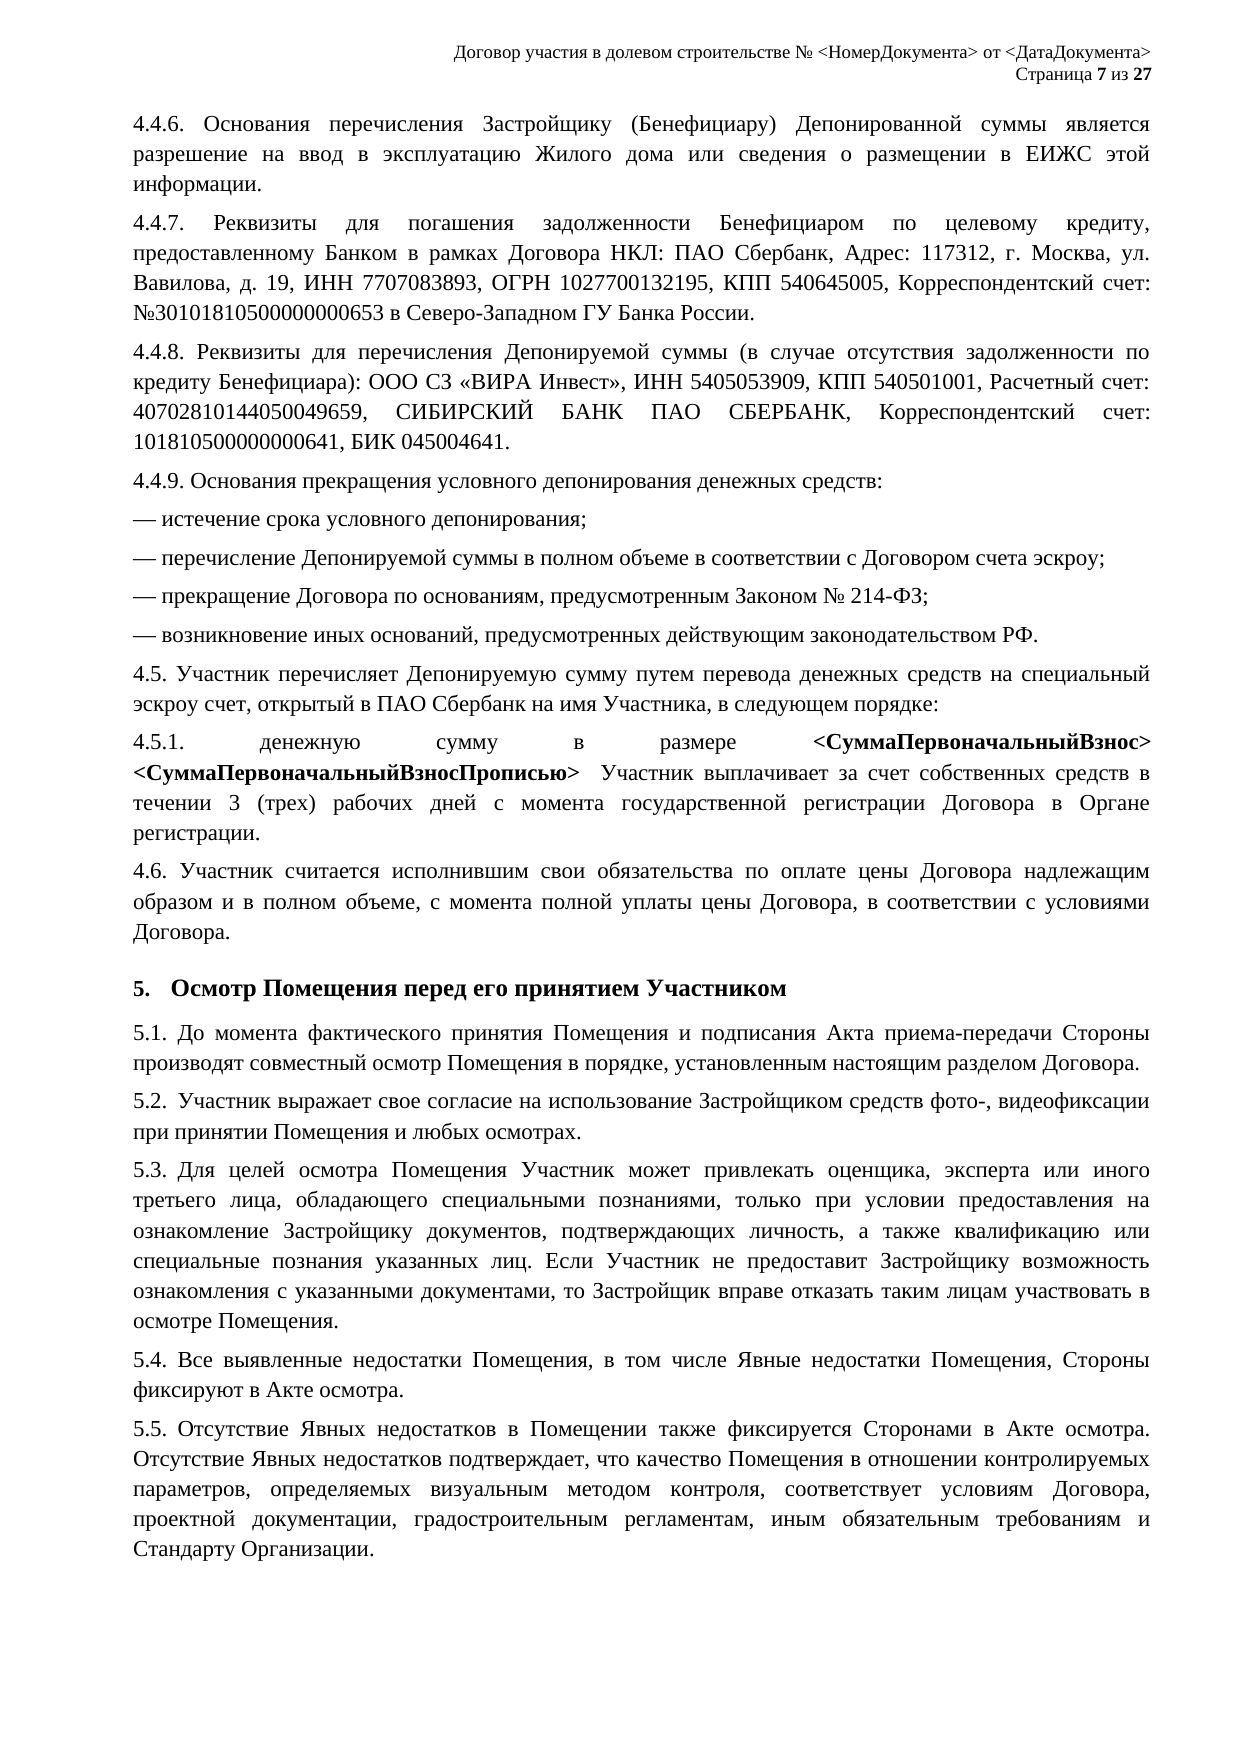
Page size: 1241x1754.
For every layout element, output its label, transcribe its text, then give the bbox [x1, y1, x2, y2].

list Для целей осмотра Помещения Участник может привлекать оценщика, эксперта или иного третьего лица, обладающего специальными познаниями, только при условии предоставления на ознакомление Застройщику документов, подтверждающих личность, а также квалификацию или специальные познания указанных лиц. Если Участник не предоставит Застройщику возможность ознакомления с указанными документами, то Застройщик вправе отказать таким лицам участвовать в осмотре Помещения. [133, 1156, 1152, 1334]
text 4.4.8. Реквизиты для перечисления Депонируемой суммы (в случае отсутствия задолженности по кредиту Бенефициара): ООО СЗ «ВИРА Инвест», ИНН 5405053909, КПП 540501001, Расчетный счет: 40702810144050049659, СИБИРСКИЙ БАНК ПАО СБЕРБАНК, Корреспондентский счет: 101810500000000641, БИК 045004641. [133, 338, 1152, 455]
list Осмотр Помещения перед его принятием Участником [133, 973, 1152, 1002]
text 4.4.7. Реквизиты для погашения задолженности Бенефициаром по целевому кредиту, предоставленному Банком в рамках Договора НКЛ: ПАО Сбербанк, Адрес: 117312, г. Москва, ул. Вавилова, д. 19, ИНН 7707083893, ОГРН 1027700132195, КПП 540645005, Корреспондентский счет: №30101810500000000653 в Северо-Западном ГУ Банка России. [133, 209, 1152, 326]
text — перечисление Депонируемой суммы в полном объеме в соответствии с Договором счета эскроу; [133, 544, 1152, 570]
list Участник выражает свое согласие на использование Застройщиком средств фото-, видеофиксации при принятии Помещения и любых осмотрах. [133, 1087, 1152, 1144]
list Все выявленные недостатки Помещения, в том числе Явные недостатки Помещения, Стороны фиксируют в Акте осмотра. [133, 1346, 1152, 1402]
text — возникновение иных оснований, предусмотренных действующим законодательством РФ. [133, 621, 1152, 647]
text — истечение срока условного депонирования; [133, 506, 1152, 532]
text 4.4.6. Основания перечисления Застройщику (Бенефициару) Депонированной суммы является разрешение на ввод в эксплуатацию Жилого дома или сведения о размещении в ЕИЖС этой информации. [133, 110, 1152, 196]
list До момента фактического принятия Помещения и подписания Акта приема-передачи Стороны производят совместный осмотр Помещения в порядке, установленным настоящим разделом Договора. [133, 1019, 1152, 1075]
text 4.6. Участник считается исполнившим свои обязательства по оплате цены Договора надлежащим образом и в полном объеме, с момента полной уплаты цены Договора, в соответствии с условиями Договора. [133, 858, 1152, 944]
text 4.5.1. денежную сумму в размере <СуммаПервоначальныйВзнос> <СуммаПервоначальныйВзносПрописью> Участник выплачивает за счет собственных средств в течении 3 (трех) рабочих дней с момента государственной регистрации Договора в Органе регистрации. [133, 728, 1152, 845]
text 4.5. Участник перечисляет Депонируемую сумму путем перевода денежных средств на специальный эскроу счет, открытый в ПАО Сбербанк на имя Участника, в следующем порядке: [133, 660, 1152, 716]
list Отсутствие Явных недостатков в Помещении также фиксируется Сторонами в Акте осмотра. Отсутствие Явных недостатков подтверждает, что качество Помещения в отношении контролируемых параметров, определяемых визуальным методом контроля, соответствует условиям Договора, проектной документации, градостроительным регламентам, иным обязательным требованиям и Стандарту Организации. [133, 1414, 1152, 1562]
text 4.4.9. Основания прекращения условного депонирования денежных средств: [133, 467, 1152, 493]
text — прекращение Договора по основаниям, предусмотренным Законом № 214-ФЗ; [133, 583, 1152, 609]
